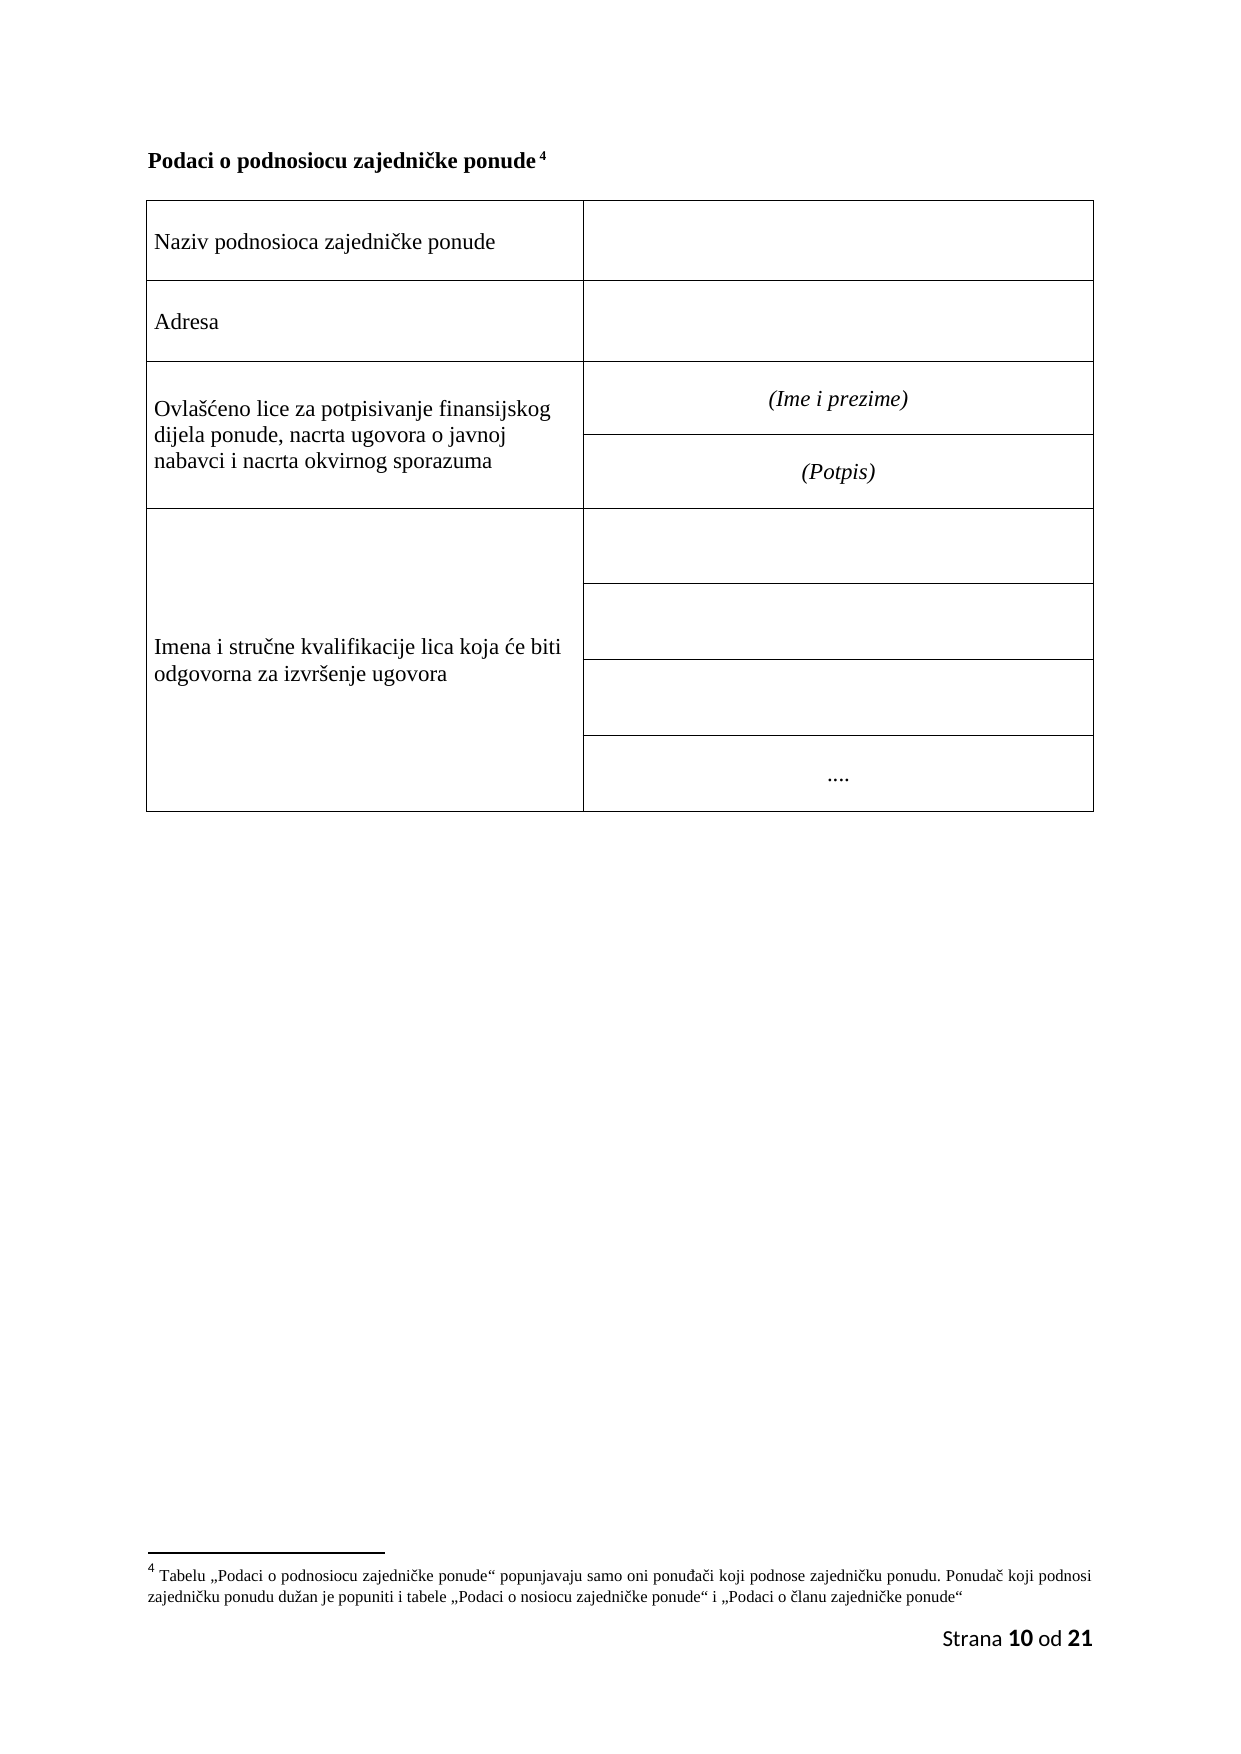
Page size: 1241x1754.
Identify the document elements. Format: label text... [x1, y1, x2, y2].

table_cell [584, 660, 1093, 735]
table_cell Adresa [147, 281, 583, 361]
table_header [584, 201, 1093, 280]
table_header Naziv podnosioca zajedničke ponude [147, 201, 583, 280]
table_cell .... [584, 736, 1093, 811]
table_cell (Potpis) [584, 435, 1093, 507]
table_cell Ovlašćeno lice za potpisivanje finansijskog dijela ponude, nacrta ugovora o javnoj nabavci i nacrta okvirnog sporazuma [147, 362, 583, 507]
table_cell [584, 584, 1093, 659]
text Podaci o podnosiocu zajedničke ponude [148, 148, 1093, 174]
table_cell (Ime i prezime) [584, 362, 1093, 434]
table_cell [584, 509, 1093, 583]
table_cell Imena i stručne kvalifikacije lica koja će biti odgovorna za izvršenje ugovora [147, 509, 583, 811]
table_cell [584, 281, 1093, 361]
